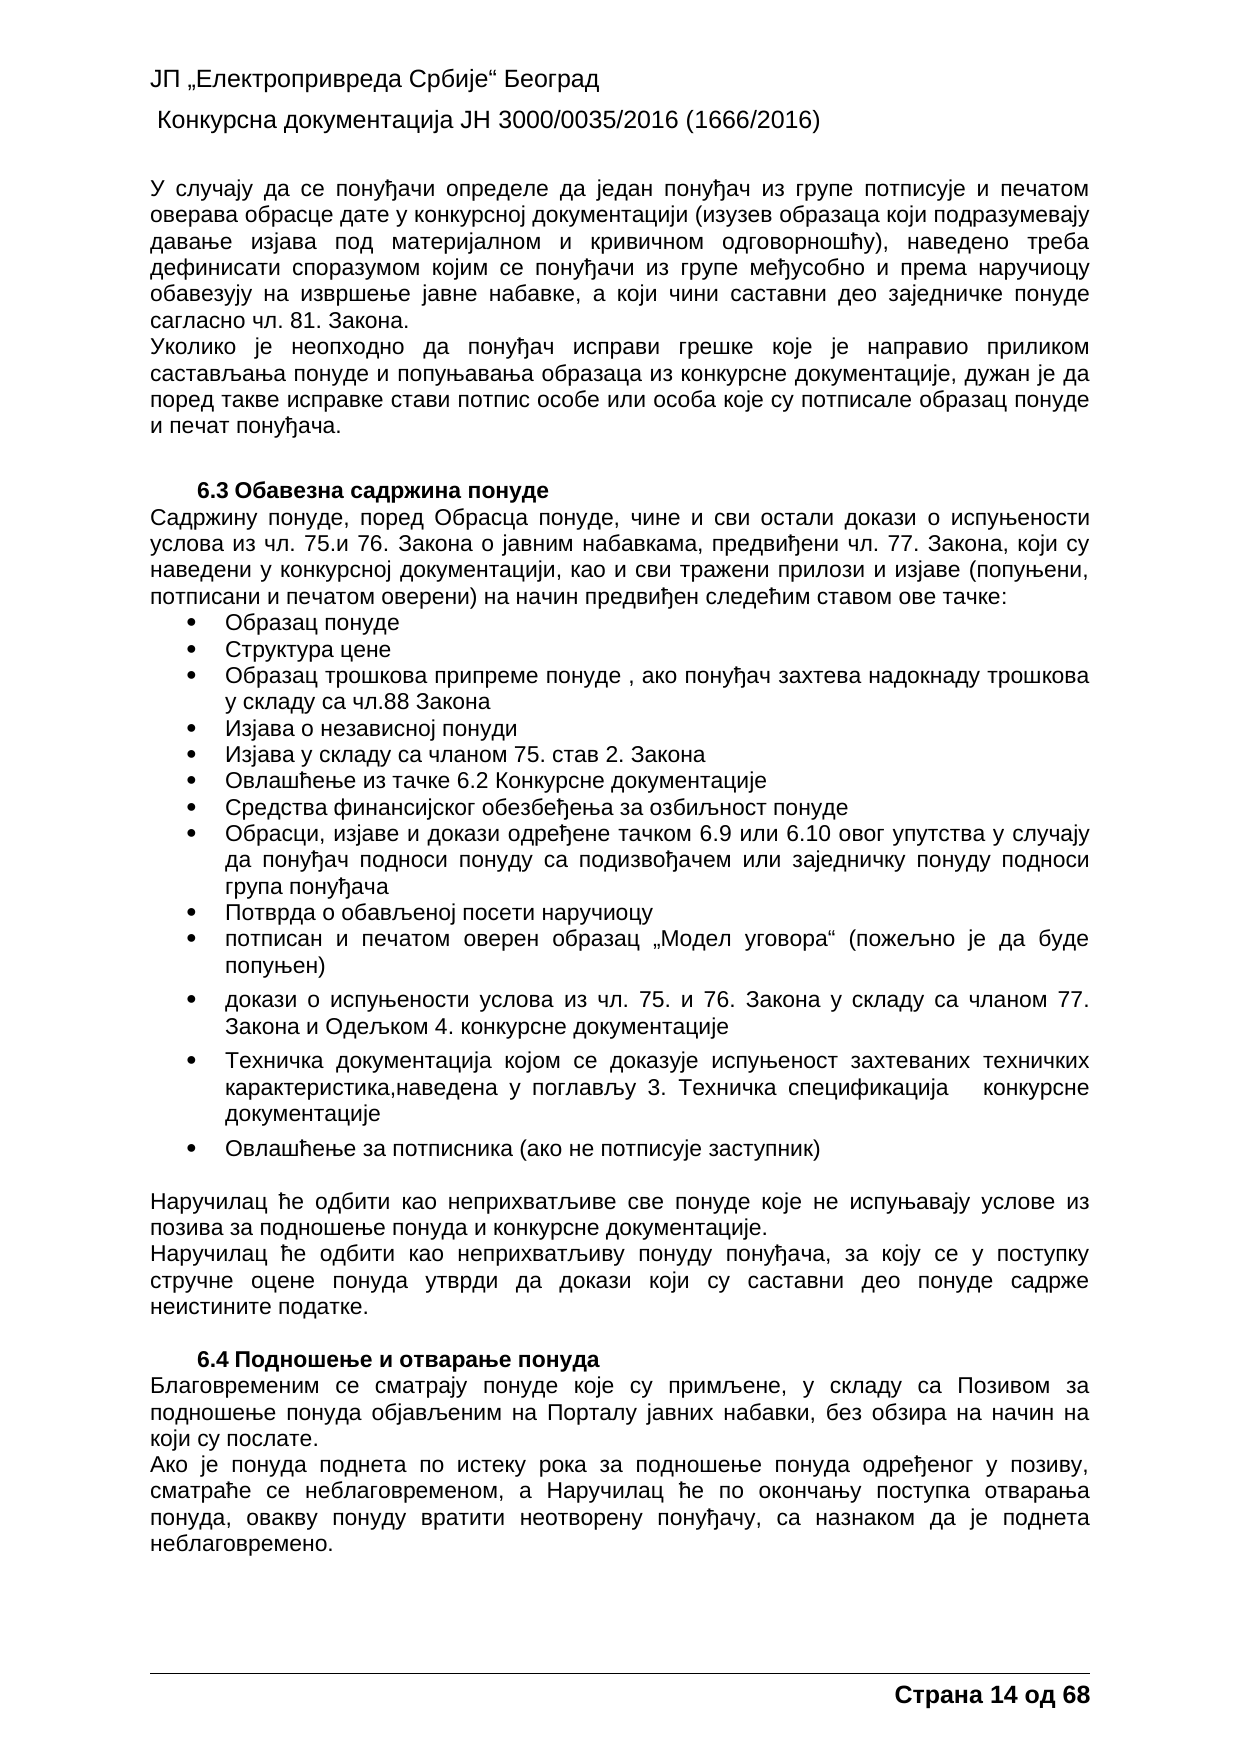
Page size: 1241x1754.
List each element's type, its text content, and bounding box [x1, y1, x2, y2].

text Овлашћење за потписника (ако не потписује заступник) [187, 1135, 1090, 1161]
text Средства финансијског обезбеђења за озбиљност понуде [187, 794, 1090, 820]
text Ако је понуда поднета по истеку рока за подношење понуда одређеног у позиву, сматраће се неблаговременом, а Наручилац ће по окончању поступка отварања понуда, овакву понуду вратити неотворену понуђачу, са назнаком да је поднета неблаговремено. [150, 1451, 1090, 1557]
text Обрасци, изјаве и докази одређене тачком 6.9 или 6.10 овог упутства у случају да понуђач подноси понуду са подизвођачем или заједничку понуду подноси група понуђача [187, 820, 1090, 899]
list Подношење и отварање понуда [197, 1346, 1090, 1372]
text Потврда о обављеној посети наручиоцу [187, 899, 1090, 925]
text Образац понуде [187, 609, 1090, 636]
text Изјава у складу са чланом 75. став 2. Закона [187, 741, 1090, 767]
text Техничка документација којом се доказује испуњеност захтеваних техничких карактеристика,наведена у поглављу 3. Техничка спецификација конкурсне документације [187, 1047, 1090, 1127]
text Уколико је неопходно да понуђач исправи грешке које је направио приликом састављања понуде и попуњавања образаца из конкурсне документације, дужан је да поред такве исправке стави потпис особе или особа које су потписале образац понуде и печат понуђача. [150, 333, 1090, 438]
text У случају да се понуђачи определе да један понуђач из групе потписује и печатом оверава обрасце дате у конкурсној документацији (изузев образаца који подразумевају давање изјава под материјалном и кривичном одговорношћу), наведено треба дефинисати споразумом којим се понуђачи из групе међусобно и према наручиоцу обавезују на извршење јавне набавке, а који чини саставни део заједничке понуде сагласно чл. 81. Закона. [150, 175, 1090, 333]
text Образац трошкова припреме понуде , ако понуђач захтева надокнаду трошкова у складу са чл.88 Закона [187, 662, 1090, 714]
text Наручилац ће одбити као неприхватљиве све понуде које не испуњавају услове из позива за подношење понуда и конкурсне документације. [150, 1188, 1090, 1240]
text Благовременим се сматрају понуде које су примљене, у складу са Позивом за подношење понуда објављеним на Порталу јавних набавки, без обзира на начин на који су послате. [150, 1372, 1090, 1451]
text докази о испуњености услова из чл. 75. и 76. Закона у складу са чланом 77. Закона и Одељком 4. конкурсне документације [187, 986, 1090, 1039]
text Структура цене [187, 636, 1090, 662]
text потписан и печатом оверен образац „Модел уговора“ (пожељно је да буде попуњен) [187, 925, 1090, 978]
text Овлашћење из тачке 6.2 Конкурсне документације [187, 767, 1090, 794]
text Наручилац ће одбити као неприхватљиву понуду понуђача, за коју се у поступку стручне оцене понуда утврди да докази који су саставни део понуде садрже неистините податке. [150, 1240, 1090, 1319]
list Обавезна садржина понуде [197, 477, 1090, 504]
text Изјава о независној понуди [187, 714, 1090, 741]
text Садржину понуде, поред Обрасца понуде, чине и сви остали докази о испуњености услова из чл. 75.и 76. Закона о јавним набавкама, предвиђени чл. 77. Закона, који су наведени у конкурсној документацији, као и сви тражени прилози и изјаве (попуњени, потписани и печатом оверени) на начин предвиђен следећим ставом ове тачке: [150, 504, 1090, 609]
